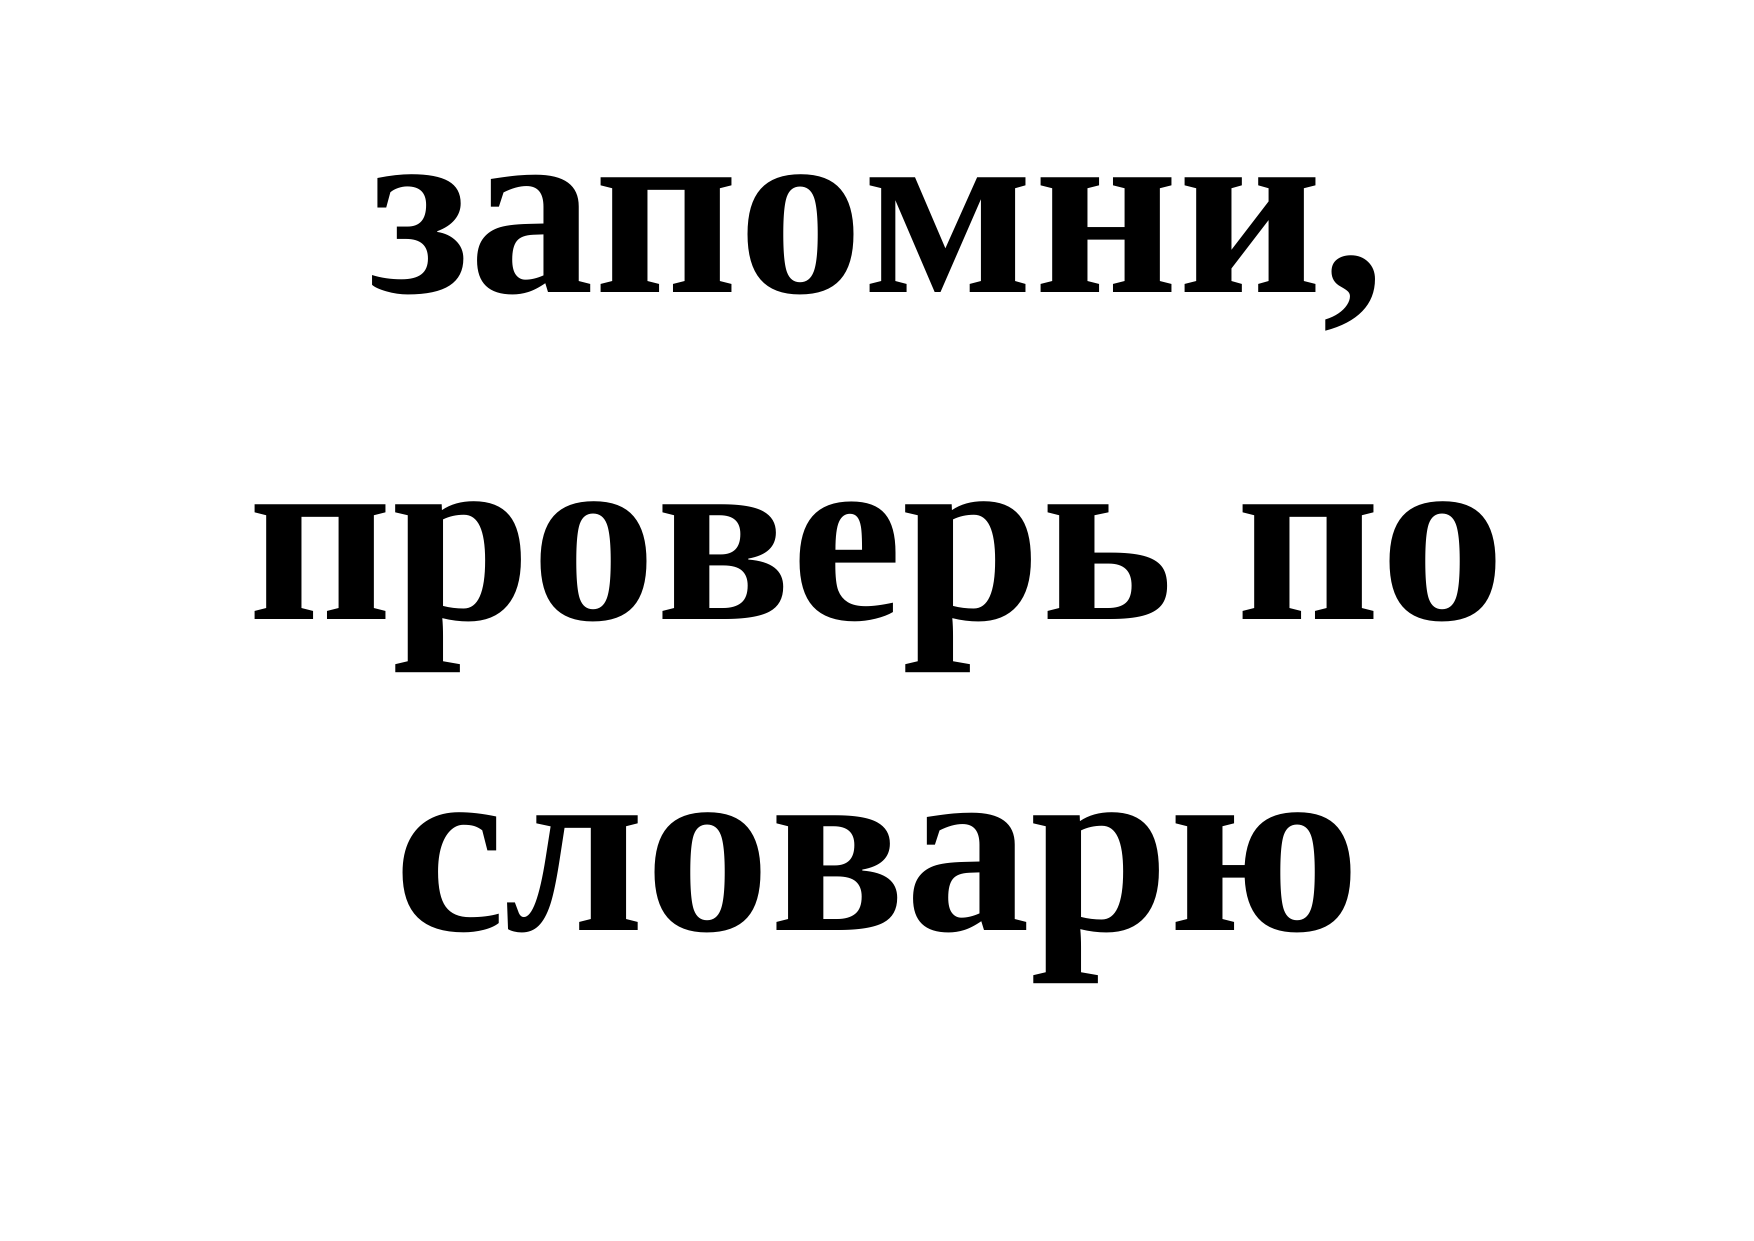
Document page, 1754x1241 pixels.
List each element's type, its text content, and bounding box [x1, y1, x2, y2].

text запомни, [59, 59, 1695, 347]
text проверь по словарю [59, 386, 1695, 984]
